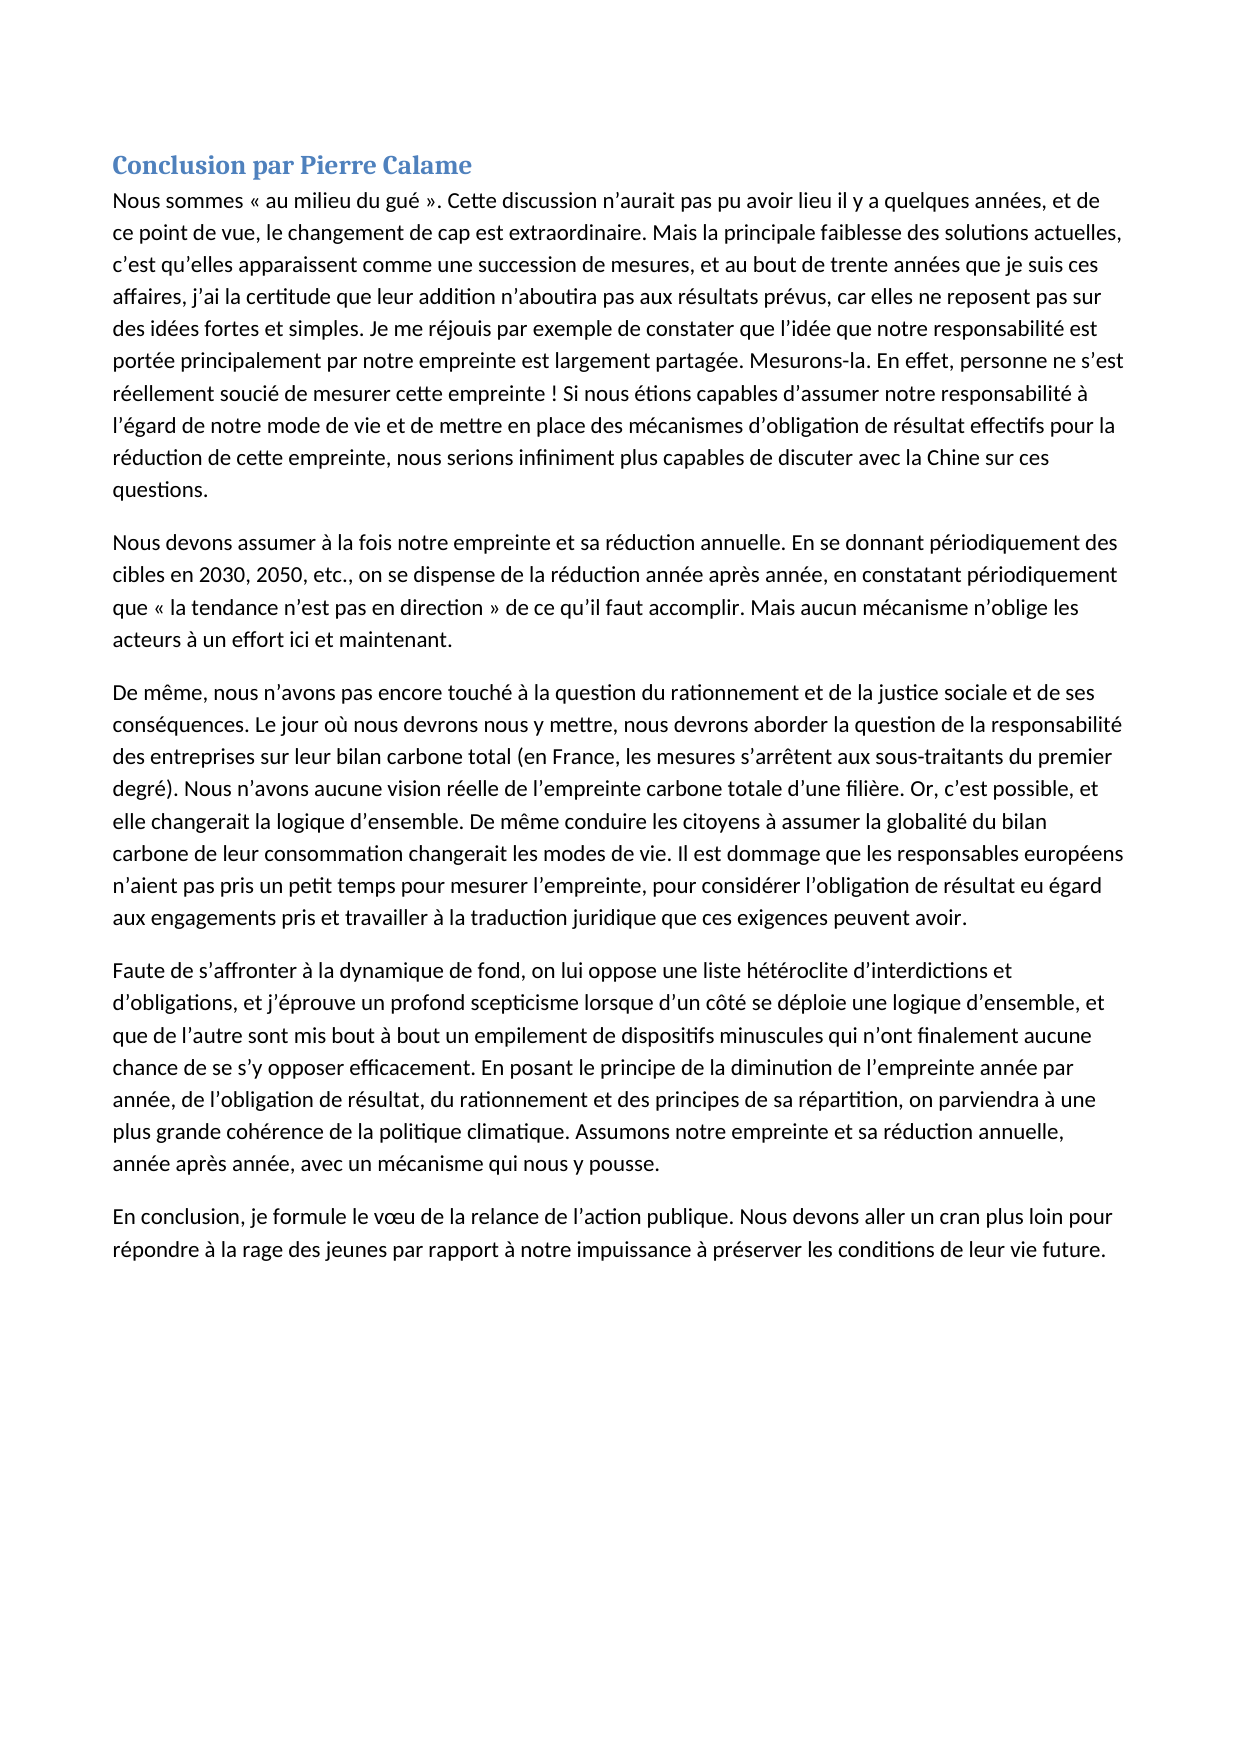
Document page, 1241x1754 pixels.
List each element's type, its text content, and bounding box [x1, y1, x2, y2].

text De même, nous n’avons pas encore touché à la question du rationnement et de la justice sociale et de ses conséquences. Le jour où nous devrons nous y mettre, nous devrons aborder la question de la responsabilité des entreprises sur leur bilan carbone total (en France, les mesures s’arrêtent aux sous-traitants du premier degré). Nous n’avons aucune vision réelle de l’empreinte carbone totale d’une filière. Or, c’est possible, et elle changerait la logique d’ensemble. De même conduire les citoyens à assumer la globalité du bilan carbone de leur consommation changerait les modes de vie. Il est dommage que les responsables européens n’aient pas pris un petit temps pour mesurer l’empreinte, pour considérer l’obligation de résultat eu égard aux engagements pris et travailler à la traduction juridique que ces exigences peuvent avoir. [112, 678, 1128, 931]
text En conclusion, je formule le vœu de la relance de l’action publique. Nous devons aller un cran plus loin pour répondre à la rage des jeunes par rapport à notre impuissance à préserver les conditions de leur vie future. [112, 1202, 1128, 1263]
text Faute de s’affronter à la dynamique de fond, on lui oppose une liste hétéroclite d’interdictions et d’obligations, et j’éprouve un profond scepticisme lorsque d’un côté se déploie une logique d’ensemble, et que de l’autre sont mis bout à bout un empilement de dispositifs minuscules qui n’ont finalement aucune chance de se s’y opposer efficacement. En posant le principe de la diminution de l’empreinte année par année, de l’obligation de résultat, du rationnement et des principes de sa répartition, on parviendra à une plus grande cohérence de la politique climatique. Assumons notre empreinte et sa réduction annuelle, année après année, avec un mécanisme qui nous y pousse. [112, 956, 1128, 1177]
text Nous devons assumer à la fois notre empreinte et sa réduction annuelle. En se donnant périodiquement des cibles en 2030, 2050, etc., on se dispense de la réduction année après année, en constatant périodiquement que « la tendance n’est pas en direction » de ce qu’il faut accomplir. Mais aucun mécanisme n’oblige les acteurs à un effort ici et maintenant. [112, 528, 1128, 653]
text Nous sommes « au milieu du gué ». Cette discussion n’aurait pas pu avoir lieu il y a quelques années, et de ce point de vue, le changement de cap est extraordinaire. Mais la principale faiblesse des solutions actuelles, c’est qu’elles apparaissent comme une succession de mesures, et au bout de trente années que je suis ces affaires, j’ai la certitude que leur addition n’aboutira pas aux résultats prévus, car elles ne reposent pas sur des idées fortes et simples. Je me réjouis par exemple de constater que l’idée que notre responsabilité est portée principalement par notre empreinte est largement partagée. Mesurons-la. En effet, personne ne s’est réellement soucié de mesurer cette empreinte ! Si nous étions capables d’assumer notre responsabilité à l’égard de notre mode de vie et de mettre en place des mécanismes d’obligation de résultat effectifs pour la réduction de cette empreinte, nous serions infiniment plus capables de discuter avec la Chine sur ces questions. [112, 186, 1128, 503]
subtitle Conclusion par Pierre Calame [112, 150, 1128, 181]
